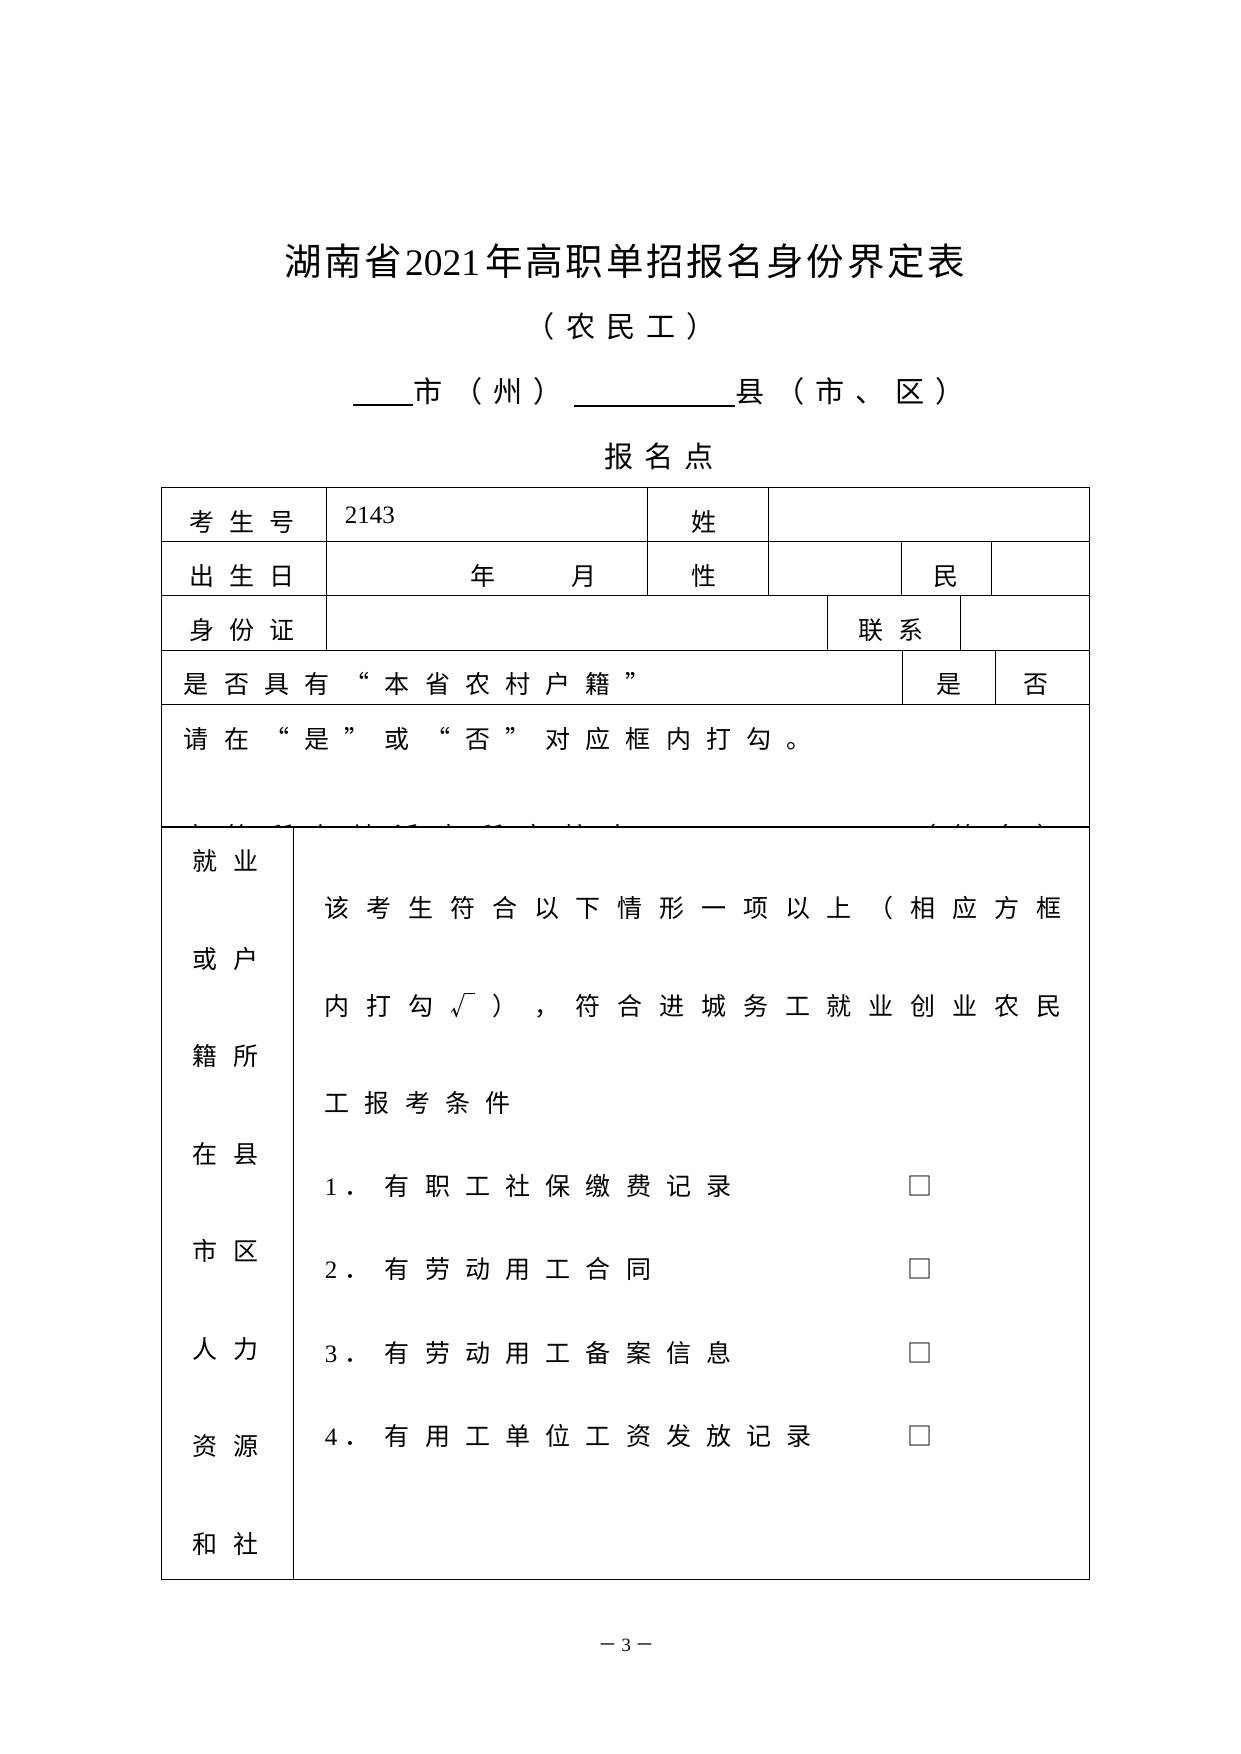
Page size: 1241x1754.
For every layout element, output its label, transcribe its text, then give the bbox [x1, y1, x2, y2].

table_cell [992, 542, 1089, 595]
table_cell 请在“是”或“否”对应框内打勾。 户籍所在地派出所审核人： （签名） 盖章： [162, 705, 1089, 826]
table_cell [294, 828, 1089, 1579]
text （农民工） [184, 292, 1068, 357]
table_header 2143 [327, 488, 647, 541]
table_cell 出生日期 [162, 542, 326, 595]
table_cell 是否具有“本省农村户籍” [162, 651, 902, 704]
table_cell 年 月 日 [327, 542, 647, 595]
table_cell [327, 596, 827, 649]
table_cell [769, 542, 901, 595]
table_cell 身份证号码 [162, 596, 326, 649]
table_cell 是□ [903, 651, 995, 704]
table_cell 性 别 [648, 542, 768, 595]
table_header [769, 488, 1089, 541]
table_header 考生号 [162, 488, 326, 541]
table_cell [961, 596, 1089, 649]
text 市（州） 县（市、区） 报名点 [107, 357, 1145, 487]
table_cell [162, 828, 293, 1579]
table_header 姓 名 [648, 488, 768, 541]
text 湖南省2021年高职单招报名身份界定表 [184, 227, 1068, 292]
table_cell 民 族 [902, 542, 991, 595]
table_cell 否□ [996, 651, 1089, 704]
table_cell 联系电话 [828, 596, 960, 649]
